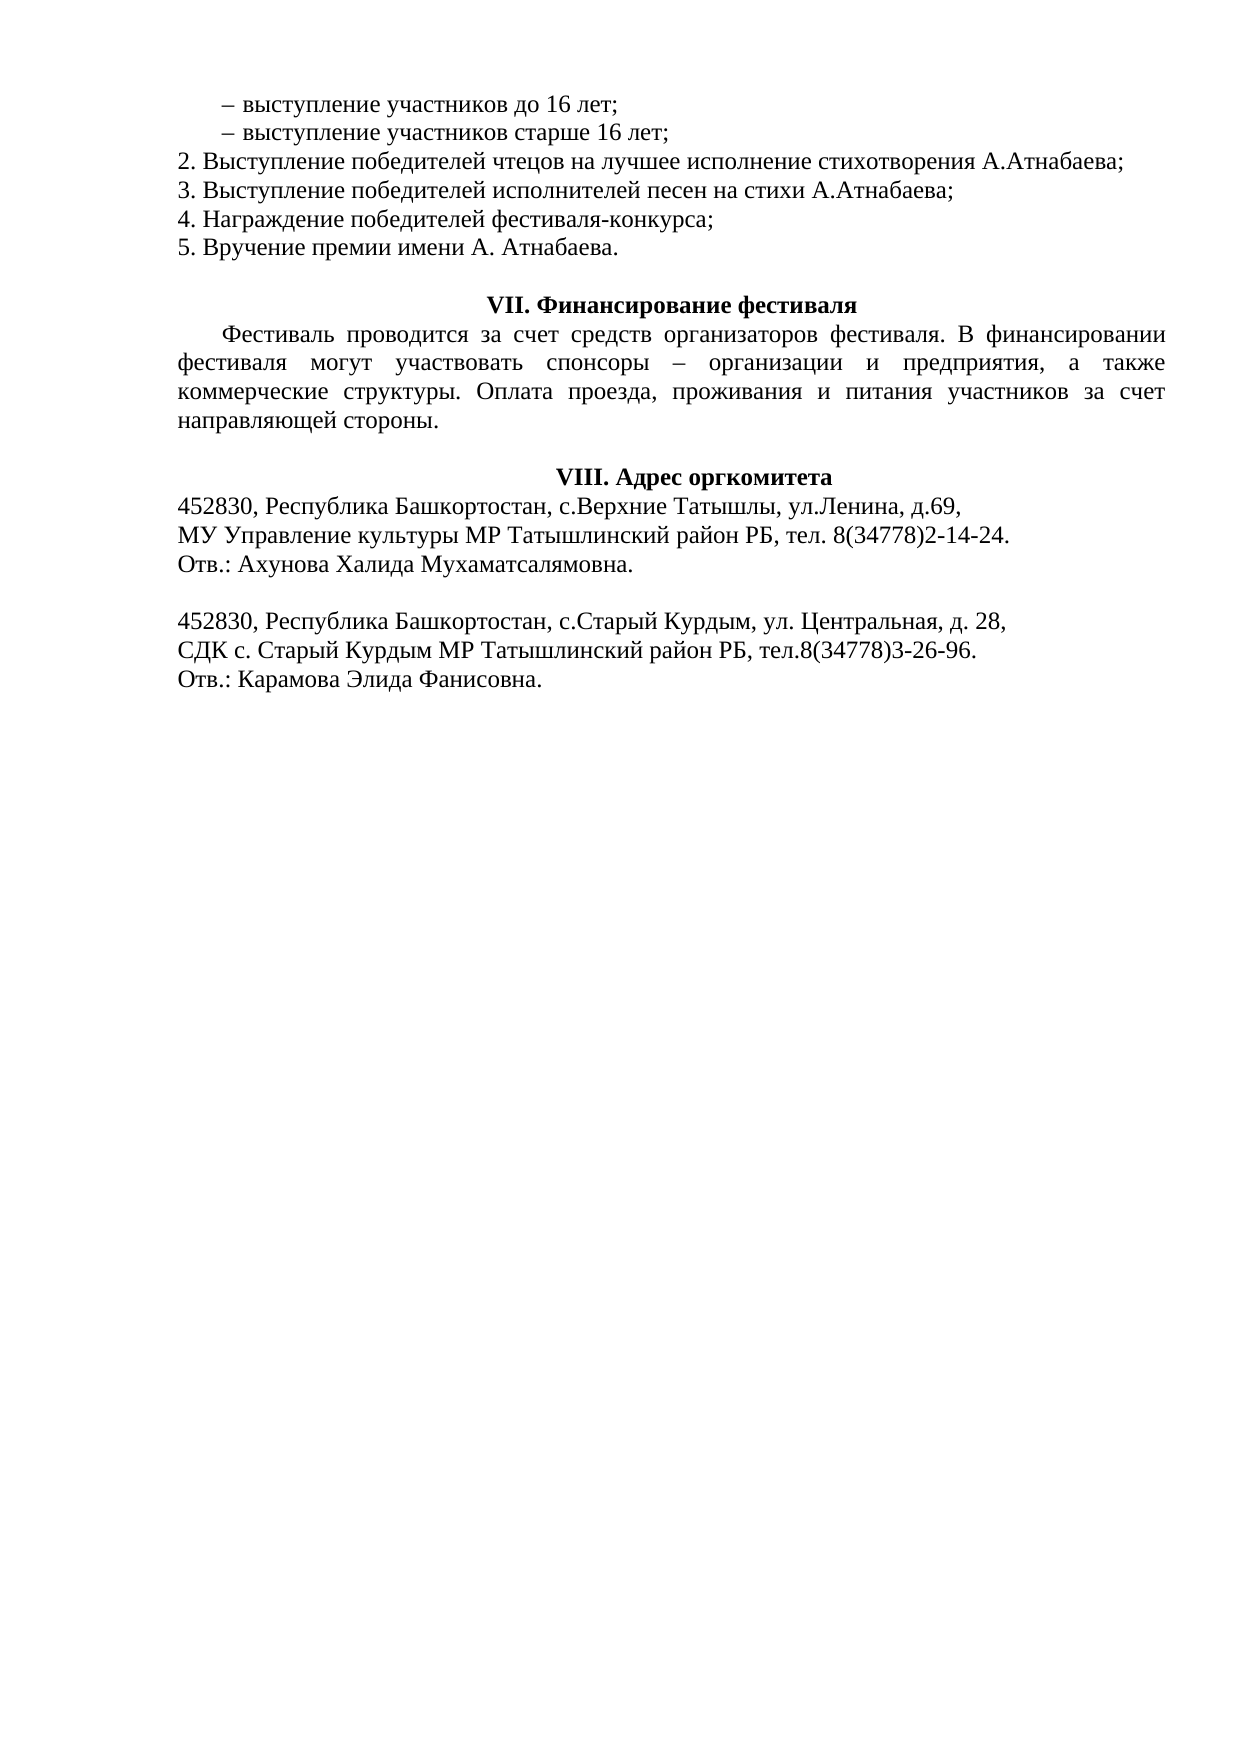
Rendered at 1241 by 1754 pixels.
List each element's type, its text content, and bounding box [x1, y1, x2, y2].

text 452830, Республика Башкортостан, с.Старый Курдым, ул. Центральная, д. 28, [177, 606, 1167, 635]
text 5. Вручение премии имени А. Атнабаева. [177, 232, 1167, 261]
list выступление участников до 16 лет; [222, 89, 1167, 117]
text Отв.: Карамова Элида Фанисовна. [177, 664, 1167, 692]
text 4. Награждение победителей фестиваля-конкурса; [177, 204, 1167, 232]
text Фестиваль проводится за счет средств организаторов фестиваля. В финансировании фестиваля могут участвовать спонсоры – организации и предприятия, а также коммерческие структуры. Оплата проезда, проживания и питания участников за счет направляющей стороны. [177, 319, 1167, 434]
text 452830, Республика Башкортостан, с.Верхние Татышлы, ул.Ленина, д.69, [177, 491, 1167, 520]
text 2. Выступление победителей чтецов на лучшее исполнение стихотворения А.Атнабаева; [177, 146, 1167, 175]
text 3. Выступление победителей исполнителей песен на стихи А.Атнабаева; [177, 175, 1167, 204]
text МУ Управление культуры МР Татышлинский район РБ, тел. 8(34778)2-14-24. [177, 520, 1167, 549]
text VII. Финансирование фестиваля [177, 290, 1167, 319]
text СДК с. Старый Курдым МР Татышлинский район РБ, тел.8(34778)3-26-96. [177, 635, 1167, 664]
list выступление участников старше 16 лет; [222, 117, 1167, 146]
text Отв.: Ахунова Халида Мухаматсалямовна. [177, 549, 1167, 577]
text VIII. Адрес оргкомитета [177, 462, 1167, 491]
